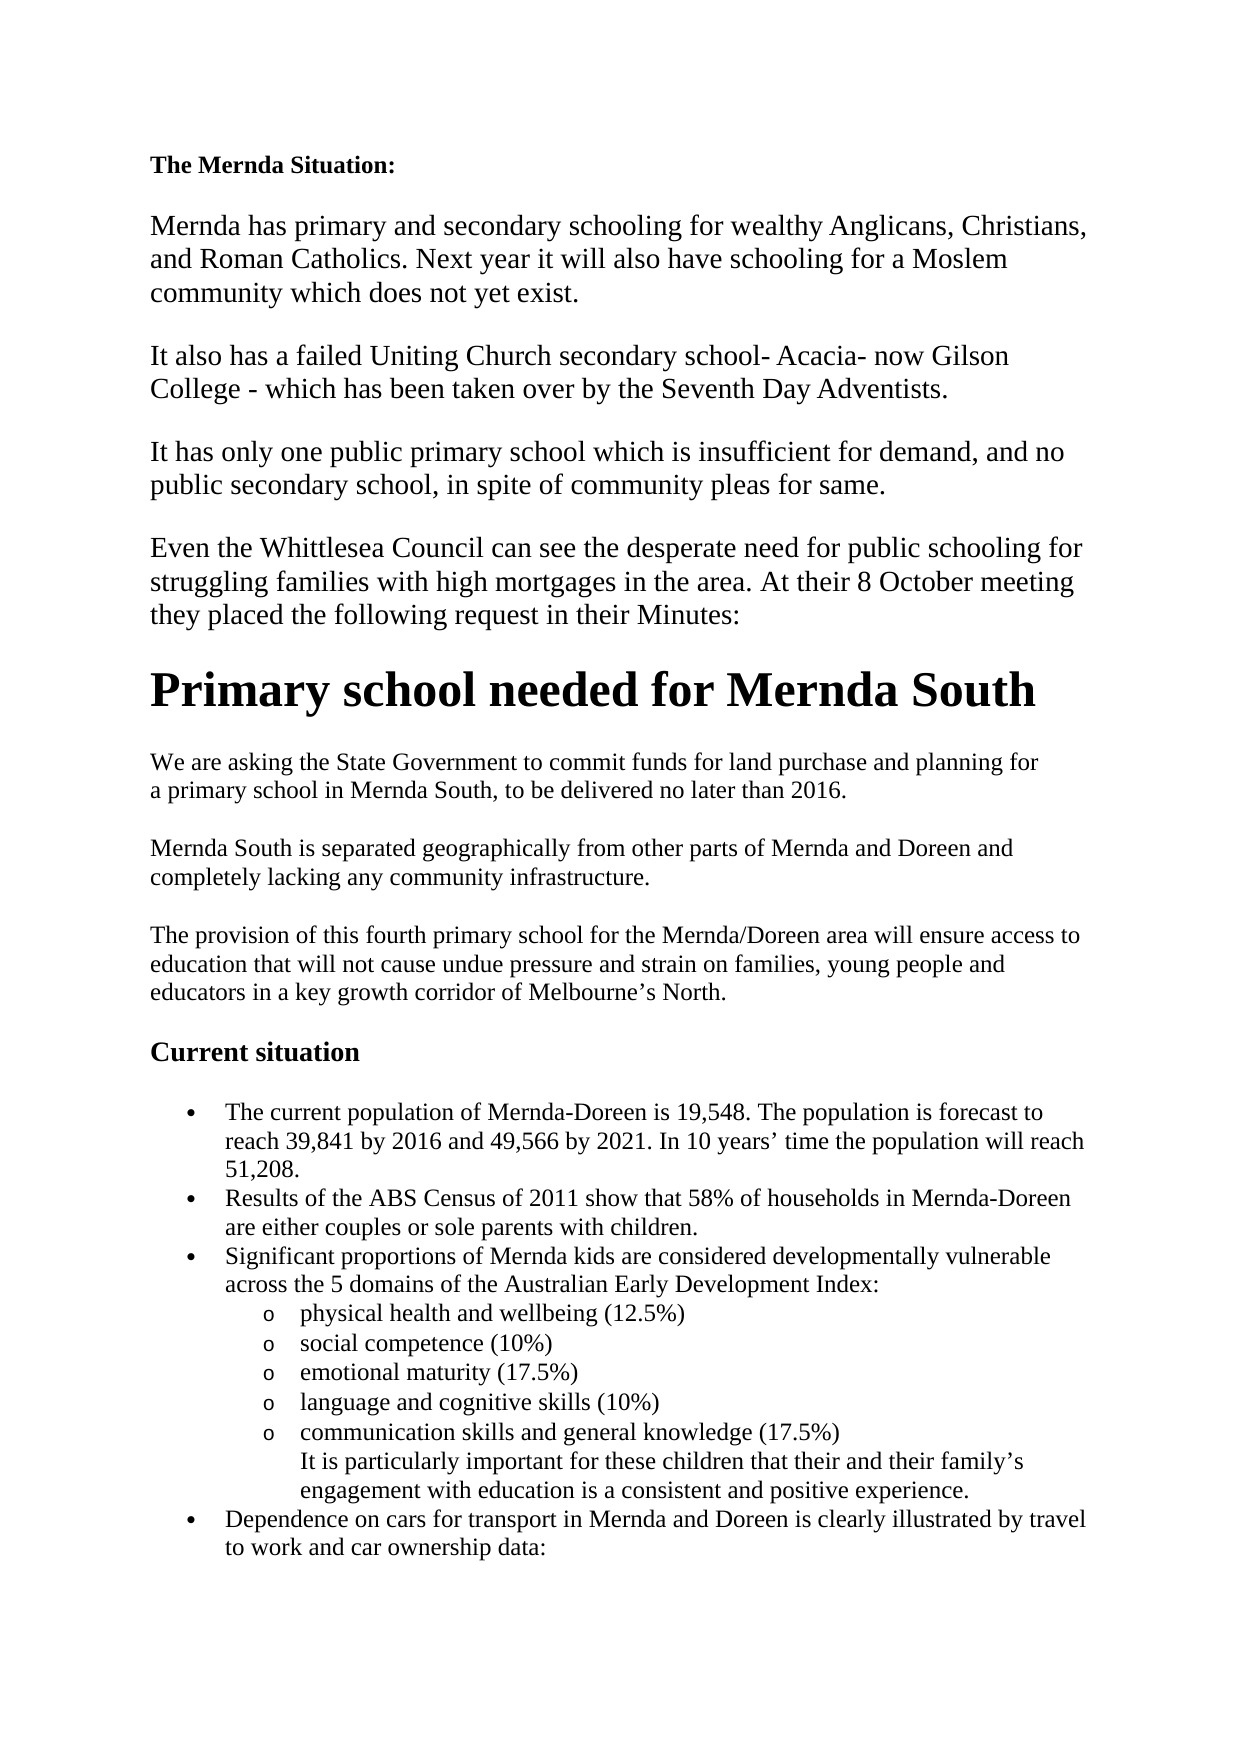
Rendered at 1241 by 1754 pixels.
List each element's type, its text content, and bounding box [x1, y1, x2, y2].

text The provision of this fourth primary school for the Mernda/Doreen area will ensure access to education that will not cause undue pressure and strain on families, young people and educators in a key growth corridor of Melbourne’s North. [150, 920, 1090, 1006]
list physical health and wellbeing (12.5%) [262, 1298, 1090, 1328]
list Significant proportions of Mernda kids are considered developmentally vulnerable across the 5 domains of the Australian Early Development Index: [187, 1241, 1090, 1298]
text Mernda South is separated geographically from other parts of Mernda and Doreen and completely lacking any community infrastructure. [150, 833, 1090, 891]
list communication skills and general knowledge (17.5%) It is particularly important for these children that their and their family’s engagement with education is a consistent and positive experience. [262, 1417, 1090, 1504]
list language and cognitive skills (10%) [262, 1387, 1090, 1417]
list Dependence on cars for transport in Mernda and Doreen is clearly illustrated by travel to work and car ownership data: [187, 1504, 1090, 1561]
text We are asking the State Government to commit funds for land purchase and planning for a primary school in Mernda South, to be delivered no later than 2016. [150, 747, 1090, 804]
list The current population of Mernda-Doreen is 19,548. The population is forecast to reach 39,841 by 2016 and 49,566 by 2021. In 10 years’ time the population will reach 51,208. [187, 1097, 1090, 1183]
text It has only one public primary school which is insufficient for demand, and no public secondary school, in spite of community pleas for same. [150, 434, 1090, 501]
list social competence (10%) [262, 1328, 1090, 1357]
text Current situation [150, 1035, 1090, 1068]
text The Mernda Situation: [150, 150, 1090, 179]
list emotional maturity (17.5%) [262, 1357, 1090, 1387]
text Even the Whittlesea Council can see the desperate need for public schooling for struggling families with high mortgages in the area. At their 8 October meeting they placed the following request in their Minutes: [150, 530, 1090, 631]
text Primary school needed for Mernda South [150, 660, 1090, 717]
text Mernda has primary and secondary schooling for wealthy Anglicans, Christians, and Roman Catholics. Next year it will also have schooling for a Moslem community which does not yet exist. [150, 208, 1090, 308]
text It also has a failed Uniting Church secondary school- Acacia- now Gilson College - which has been taken over by the Seventh Day Adventists. [150, 338, 1090, 405]
list Results of the ABS Census of 2011 show that 58% of households in Mernda-Doreen are either couples or sole parents with children. [187, 1183, 1090, 1241]
